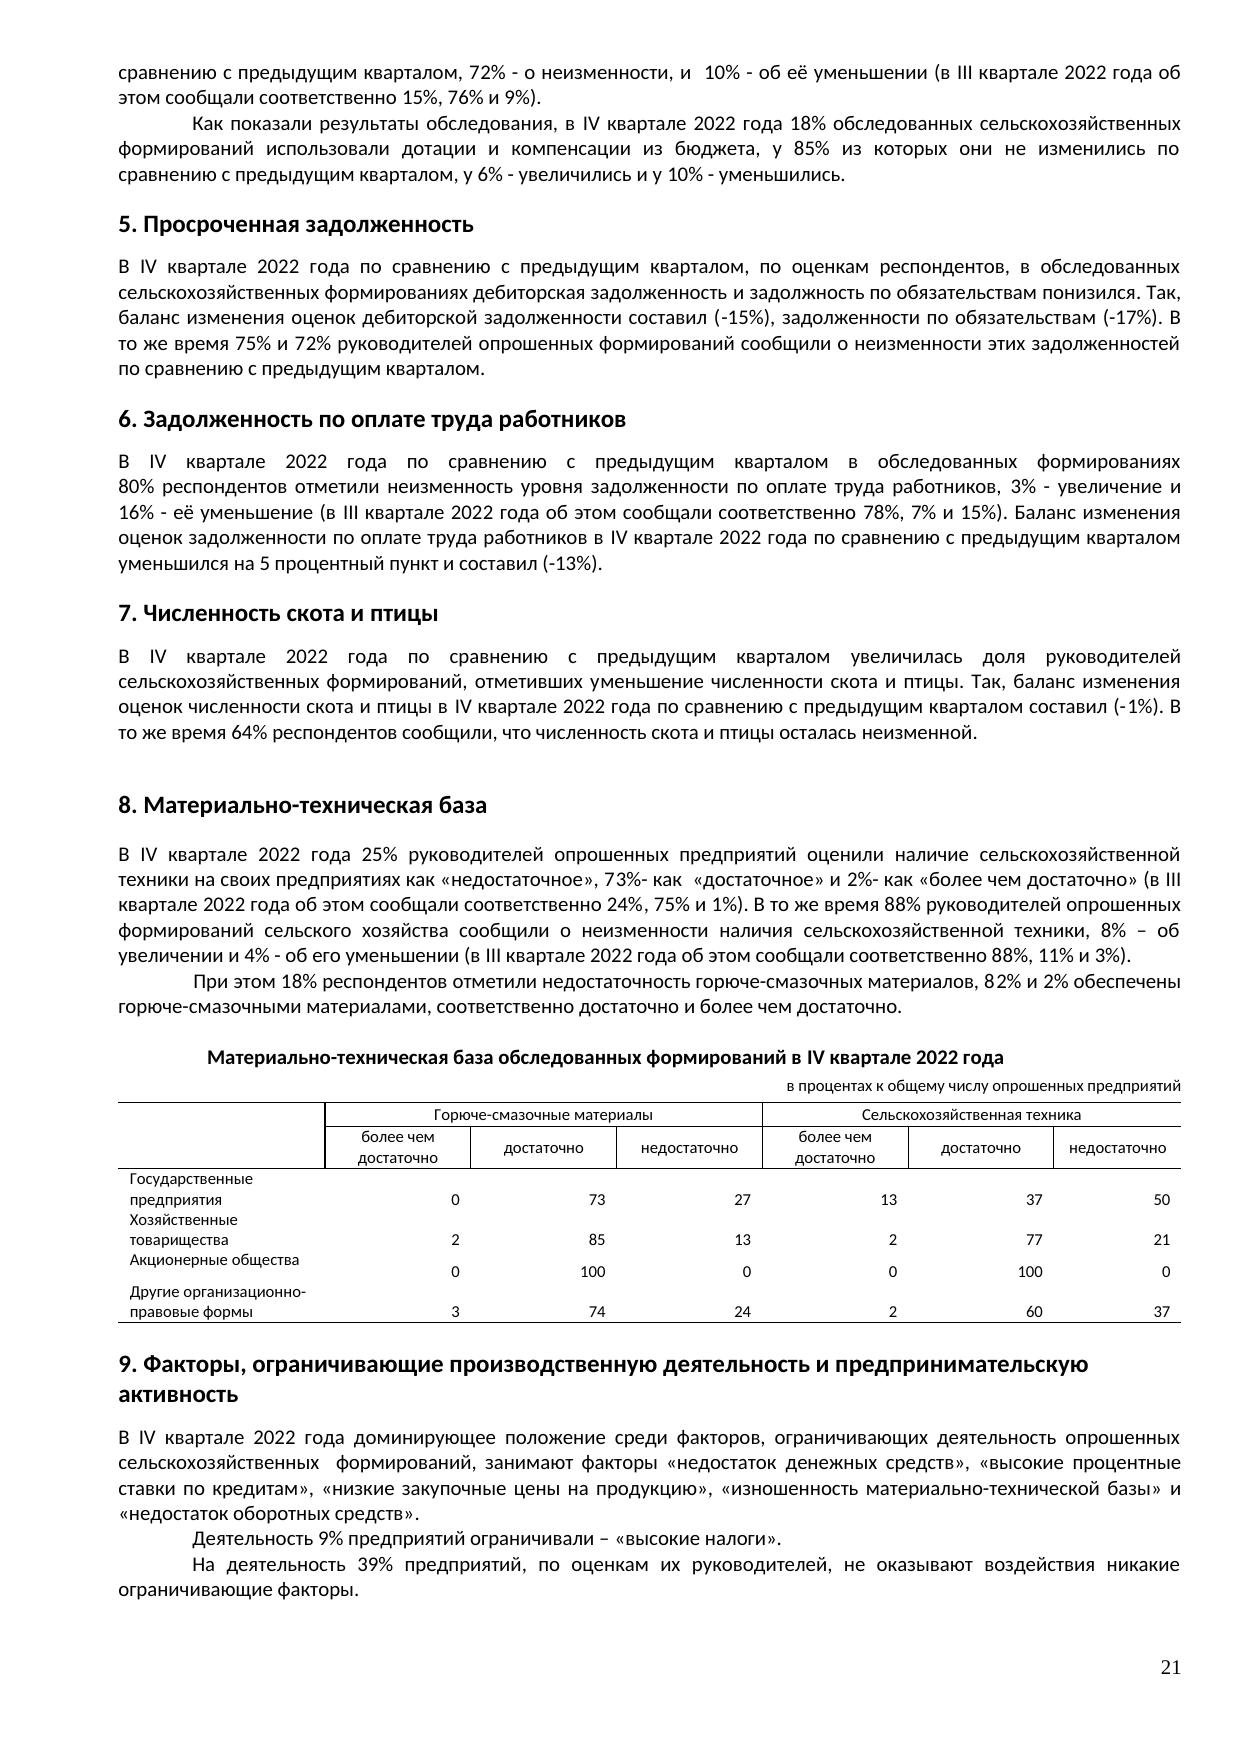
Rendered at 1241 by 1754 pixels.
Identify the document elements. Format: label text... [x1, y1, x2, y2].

text 6. Задолженность по оплате труда работников [118, 403, 1181, 433]
table_cell недостаточно [1054, 1127, 1181, 1167]
text Материально-техническая база обследованных формирований в IV квартале 2022 года [118, 1044, 1181, 1069]
table_cell достаточно [909, 1127, 1053, 1167]
table_cell 2 [325, 1209, 471, 1250]
table_cell достаточно [471, 1127, 616, 1167]
table_cell 37 [908, 1169, 1054, 1209]
table_cell 24 [616, 1281, 762, 1322]
text В IV квартале 2022 года по сравнению с предыдущим кварталом в обследованных формированиях 80% респондентов отметили неизменность уровня задолженности по оплате труда работников, 3% - увеличение и 16% - её уменьшение (в III квартале 2022 года об этом сообщали соответственно 78%, 7% и 15%). Баланс изменения оценок задолженности по оплате труда работников в IV квартале 2022 года по сравнению с предыдущим кварталом уменьшился на 5 процентный пункт и составил (-13%). [118, 448, 1181, 575]
table_header [118, 1103, 324, 1167]
table_cell 37 [1054, 1281, 1181, 1322]
table_cell Хозяйственные товарищества [118, 1209, 325, 1250]
table_cell Другие организационно-правовые формы [118, 1281, 325, 1322]
table_cell недостаточно [617, 1127, 762, 1167]
table_cell 85 [471, 1209, 616, 1250]
table_cell 13 [762, 1169, 908, 1209]
text В IV квартале 2022 года 25% руководителей опрошенных предприятий оценили наличие сельскохозяйственной техники на своих предприятиях как «недостаточное», 73%- как «достаточное» и 2%- как «более чем достаточно» (в III квартале 2022 года об этом сообщали соответственно 24%, 75% и 1%). В то же время 88% руководителей опрошенных формирований сельского хозяйства сообщили о неизменности наличия сельскохозяйственной техники, 8% – об увеличении и 4% - об его уменьшении (в III квартале 2022 года об этом сообщали соответственно 88%, 11% и 3%). [118, 841, 1181, 968]
text При этом 18% респондентов отметили недостаточность горюче-смазочных материалов, 82% и 2% обеспечены горюче-смазочными материалами, соответственно достаточно и более чем достаточно. [118, 968, 1181, 1019]
table_cell 21 [1054, 1209, 1181, 1250]
table_cell 50 [1054, 1169, 1181, 1209]
table_cell 0 [325, 1250, 471, 1281]
table_header Горюче-смазочные материалы [326, 1103, 762, 1126]
table_cell 0 [1054, 1250, 1181, 1281]
text Как показали результаты обследования, в IV квартале 2022 года 18% обследованных сельскохозяйственных формирований использовали дотации и компенсации из бюджета, у 85% из которых они не изменились по сравнению с предыдущим кварталом, у 6% - увеличились и у 10% - уменьшились. [118, 110, 1181, 186]
table_cell 2 [762, 1281, 908, 1322]
table_cell 77 [908, 1209, 1054, 1250]
table_cell более чем достаточно [326, 1127, 470, 1167]
table_cell 0 [325, 1169, 471, 1209]
table_cell 73 [471, 1169, 616, 1209]
table_cell Государственные предприятия [118, 1169, 325, 1209]
subtitle 8. Материально-техническая база [118, 789, 1181, 820]
table_cell Акционерные общества [118, 1250, 325, 1281]
table_cell более чем достаточно [763, 1127, 908, 1167]
table_cell 27 [616, 1169, 762, 1209]
text В IV квартале 2022 года по сравнению с предыдущим кварталом, по оценкам респондентов, в обследованных сельскохозяйственных формированиях дебиторская задолженность и задолжность по обязательствам понизился. Так, баланс изменения оценок дебиторской задолженности составил (-15%), задолженности по обязательствам (-17%). В то же время 75% и 72% руководителей опрошенных формирований сообщили о неизменности этих задолженностей по сравнению с предыдущим кварталом. [118, 254, 1181, 381]
table_cell 3 [325, 1281, 471, 1322]
table_cell 100 [908, 1250, 1054, 1281]
text Деятельность 9% предприятий ограничивали – «высокие налоги». [118, 1526, 1181, 1551]
table_cell 60 [908, 1281, 1054, 1322]
table_header Сельскохозяйственная техника [763, 1103, 1181, 1126]
text 7. Численность скота и птицы [118, 597, 1181, 628]
text 5. Просроченная задолженность [118, 208, 1181, 239]
text В IV квартале 2022 года по сравнению с предыдущим кварталом увеличилась доля руководителей сельскохозяйственных формирований, отметивших уменьшение численности скота и птицы. Так, баланс изменения оценок численности скота и птицы в IV квартале 2022 года по сравнению с предыдущим кварталом составил (-1%). В то же время 64% респондентов сообщили, что численность скота и птицы осталась неизменной. [118, 643, 1181, 744]
table_cell 100 [471, 1250, 616, 1281]
table_cell 0 [616, 1250, 762, 1281]
text 9. Факторы, ограничивающие производственную деятельность и предпринимательскую активность [118, 1348, 1181, 1409]
table_cell 13 [616, 1209, 762, 1250]
table_cell 2 [762, 1209, 908, 1250]
table_cell 74 [471, 1281, 616, 1322]
text в процентах к общему числу опрошенных предприятий [118, 1076, 1181, 1096]
table_cell 0 [762, 1250, 908, 1281]
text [118, 59, 1181, 110]
text На деятельность 39% предприятий, по оценкам их руководителей, не оказывают воздействия никакие ограничивающие факторы. [118, 1551, 1181, 1602]
text В IV квартале 2022 года доминирующее положение среди факторов, ограничивающих деятельность опрошенных сельскохозяйственных формирований, занимают факторы «недостаток денежных средств», «высокие процентные ставки по кредитам», «низкие закупочные цены на продукцию», «изношенность материально-технической базы» и «недостаток оборотных средств». [118, 1424, 1181, 1526]
